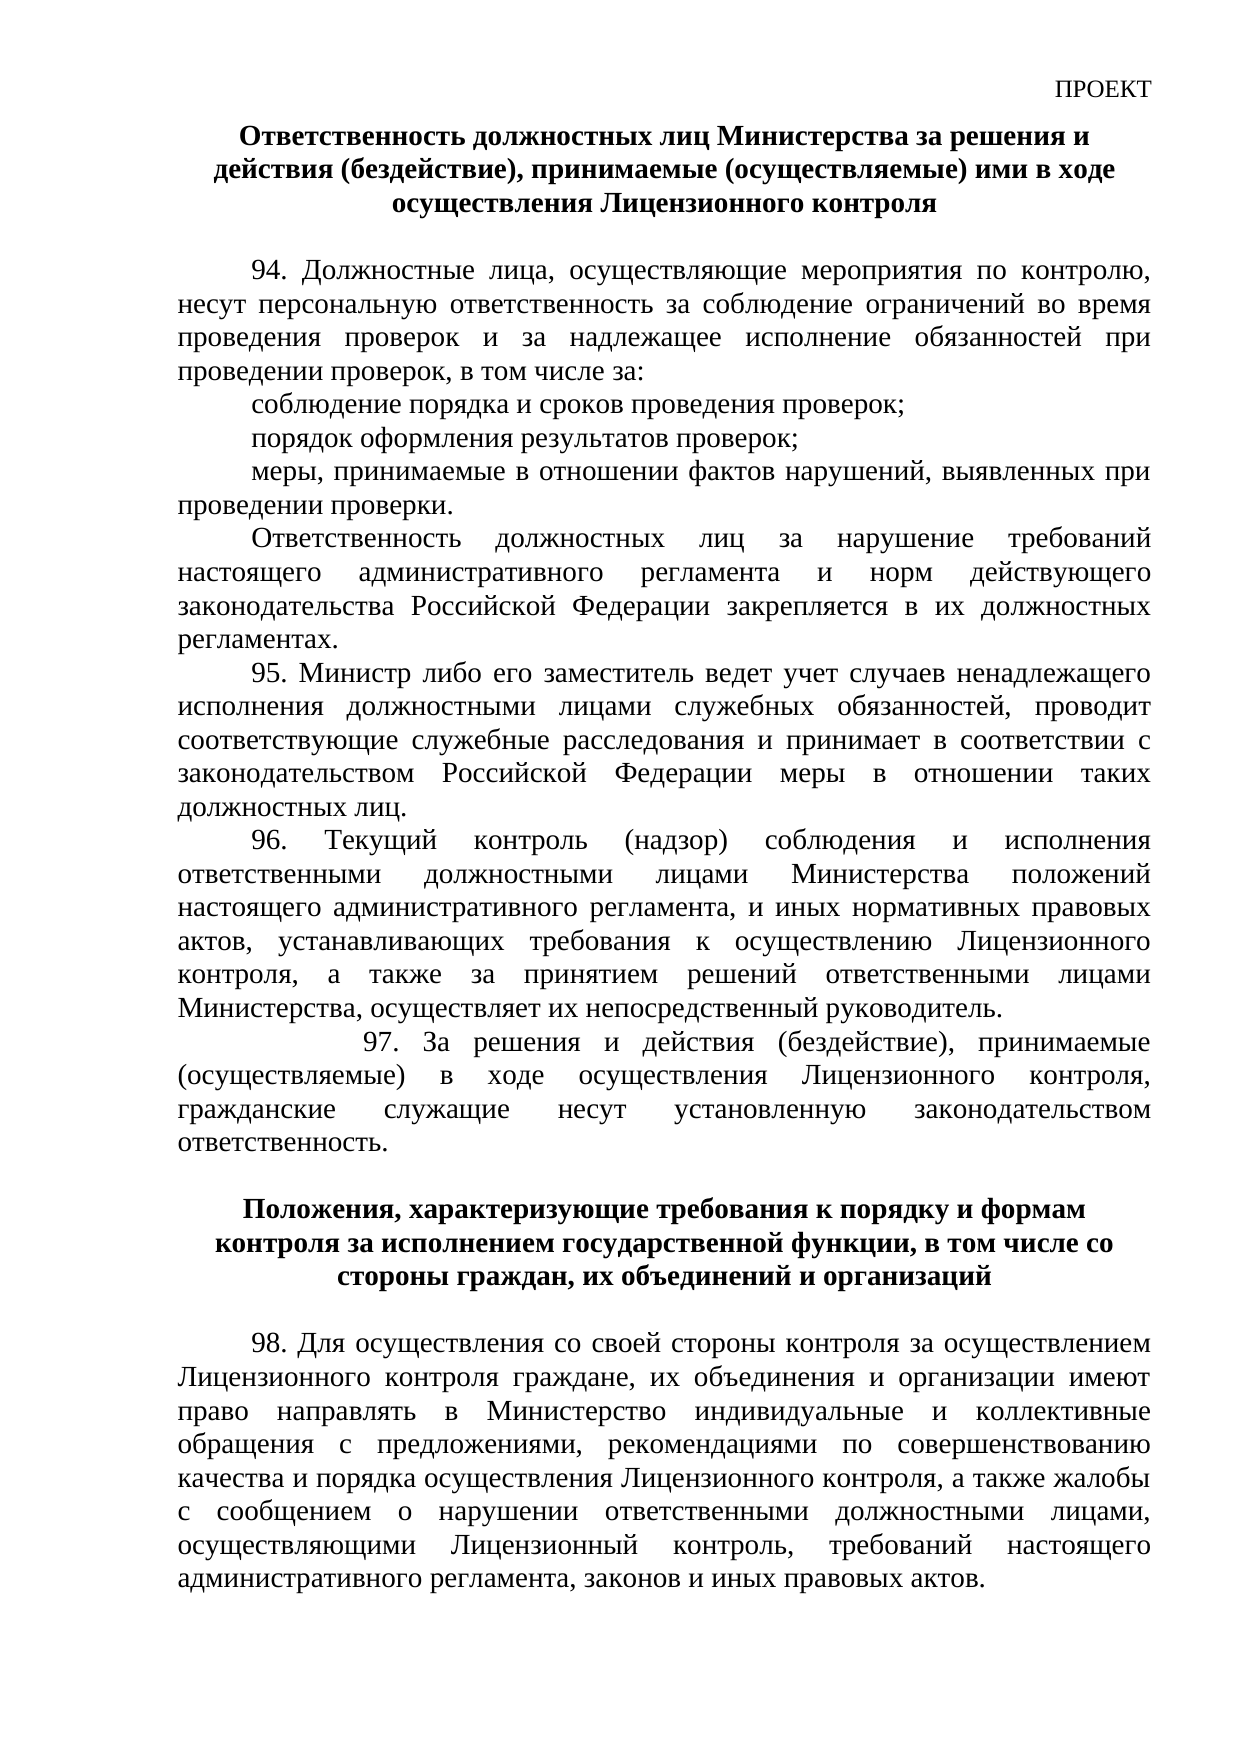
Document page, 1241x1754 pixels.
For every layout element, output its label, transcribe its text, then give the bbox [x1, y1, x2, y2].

text соблюдение порядка и сроков проведения проверок; [177, 386, 1152, 420]
text меры, принимаемые в отношении фактов нарушений, выявленных при проведении проверки. [177, 453, 1152, 521]
text Положения, характеризующие требования к порядку и формам контроля за исполнением государственной функции, в том числе со стороны граждан, их объединений и организаций [177, 1191, 1152, 1292]
text 94. Должностные лица, осуществляющие мероприятия по контролю, несут персональную ответственность за соблюдение ограничений во время проведения проверок и за надлежащее исполнение обязанностей при проведении проверок, в том числе за: [177, 252, 1152, 386]
text Ответственность должностных лиц за нарушение требований настоящего административного регламента и норм действующего законодательства Российской Федерации закрепляется в их должностных регламентах. [177, 521, 1152, 655]
text 95. Министр либо его заместитель ведет учет случаев ненадлежащего исполнения должностными лицами служебных обязанностей, проводит соответствующие служебные расследования и принимает в соответствии с законодательством Российской Федерации меры в отношении таких должностных лиц. [177, 655, 1152, 822]
text 98. Для осуществления со своей стороны контроля за осуществлением Лицензионного контроля граждане, их объединения и организации имеют право направлять в Министерство индивидуальные и коллективные обращения с предложениями, рекомендациями по совершенствованию качества и порядка осуществления Лицензионного контроля, а также жалобы с сообщением о нарушении ответственными должностными лицами, осуществляющими Лицензионный контроль, требований настоящего административного регламента, законов и иных правовых актов. [177, 1326, 1152, 1594]
text порядок оформления результатов проверок; [177, 420, 1152, 453]
text 96. Текущий контроль (надзор) соблюдения и исполнения ответственными должностными лицами Министерства положений настоящего административного регламента, и иных нормативных правовых актов, устанавливающих требования к осуществлению Лицензионного контроля, а также за принятием решений ответственными лицами Министерства, осуществляет их непосредственный руководитель. [177, 822, 1152, 1024]
text 97. За решения и действия (бездействие), принимаемые (осуществляемые) в ходе осуществления Лицензионного контроля, гражданские служащие несут установленную законодательством ответственность. [177, 1024, 1152, 1158]
text Ответственность должностных лиц Министерства за решения и действия (бездействие), принимаемые (осуществляемые) ими в ходе осуществления Лицензионного контроля [177, 118, 1152, 219]
